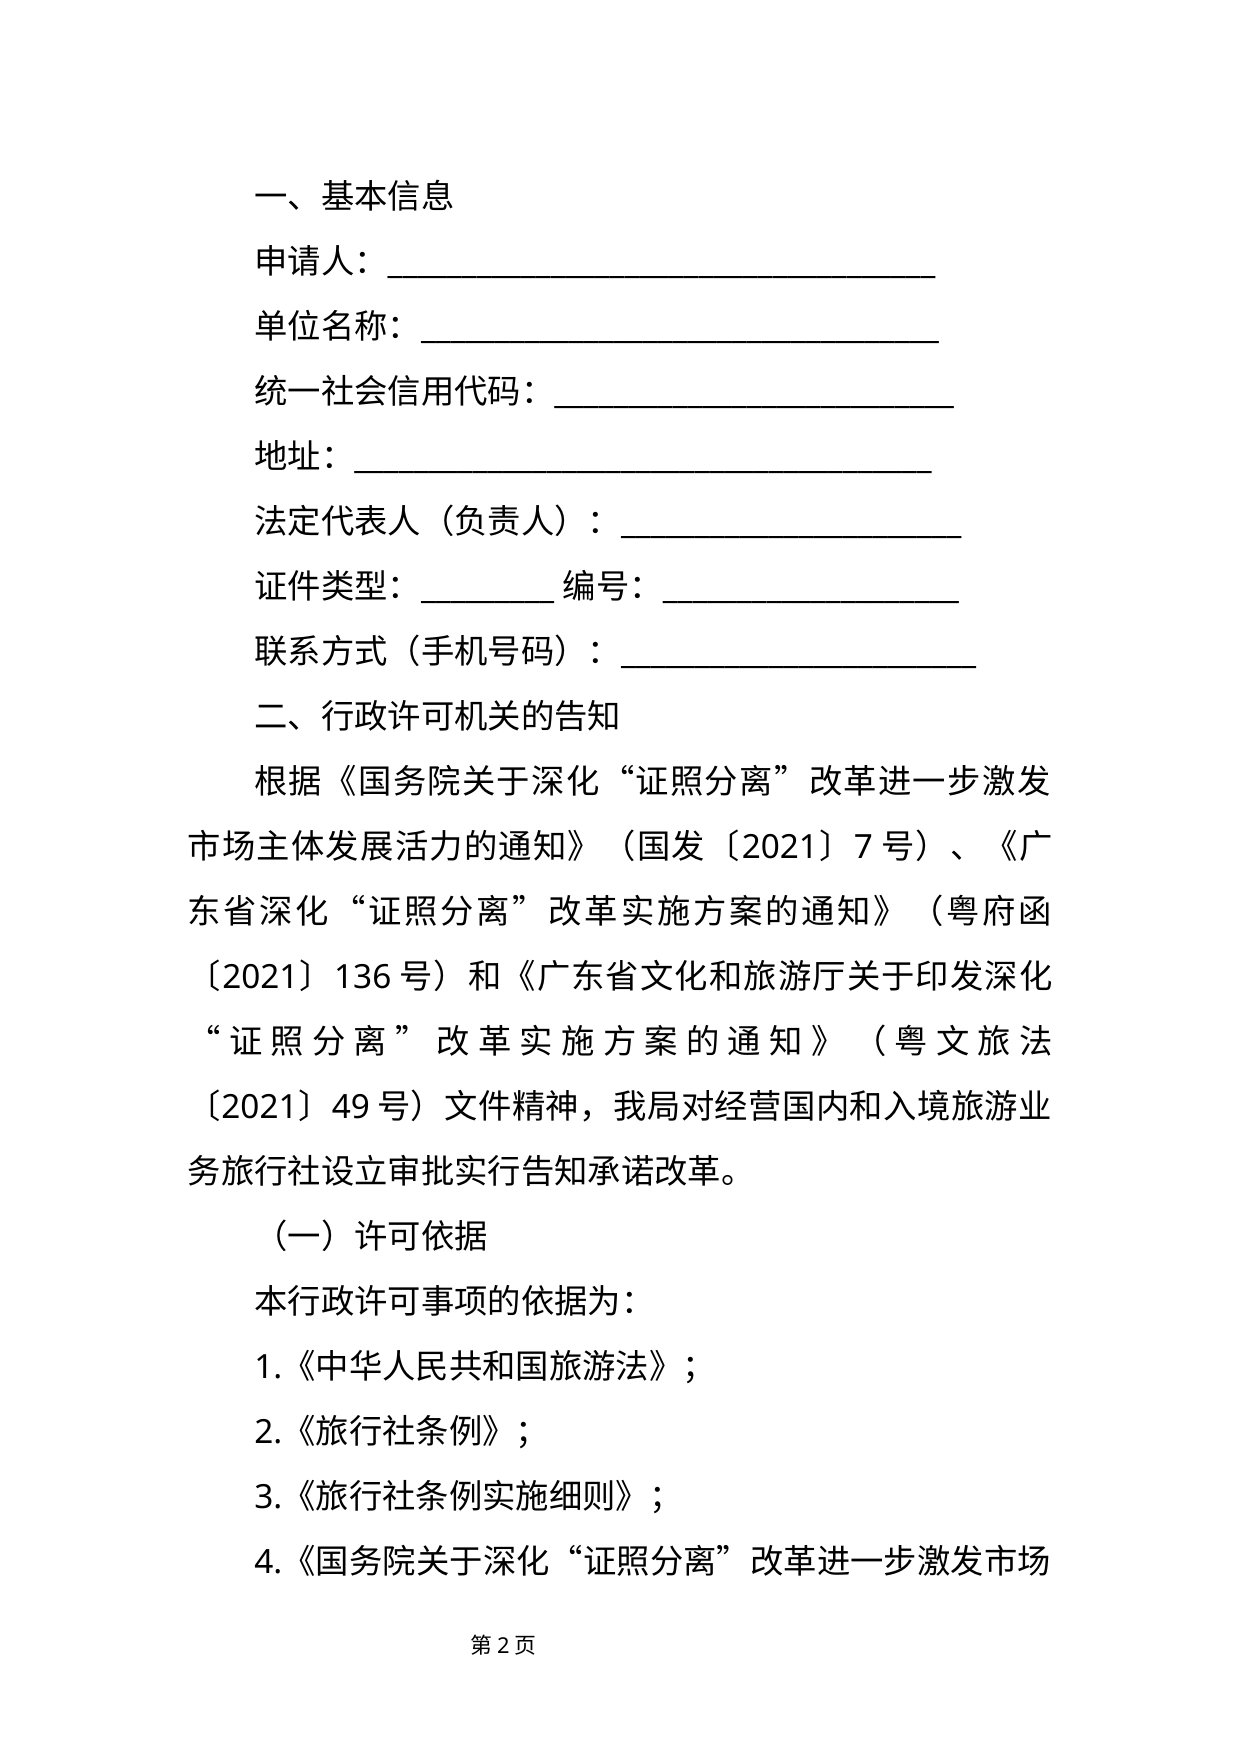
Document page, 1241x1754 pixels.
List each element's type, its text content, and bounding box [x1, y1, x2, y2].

text 根据《国务院关于深化“证照分离”改革进一步激发市场主体发展活力的通知》（国发〔2021〕7号）、《广东省深化“证照分离”改革实施方案的通知》（粤府函〔2021〕136号）和《广东省文化和旅游厅关于印发深化“证照分离”改革实施方案的通知》（粤文旅法〔2021〕49号）文件精神，我局对经营国内和入境旅游业务旅行社设立审批实行告知承诺改革。 [187, 747, 1053, 1202]
text 统一社会信用代码：___________________________ [187, 357, 1053, 422]
text 本行政许可事项的依据为： [187, 1267, 1053, 1332]
text 二、行政许可机关的告知 [187, 682, 1053, 747]
text 单位名称：___________________________________ [187, 292, 1053, 357]
text （一）许可依据 [187, 1202, 1053, 1267]
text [187, 1527, 1053, 1592]
text 申请人：_____________________________________ [187, 227, 1053, 292]
text 一、基本信息 [187, 162, 1053, 227]
text 地址：_______________________________________ [187, 422, 1053, 487]
text 证件类型：_________ 编号：____________________ [187, 552, 1053, 617]
text 2.《旅行社条例》； [187, 1397, 1053, 1462]
text 联系方式（手机号码）：________________________ [187, 617, 1053, 682]
text 法定代表人（负责人）：_______________________ [187, 487, 1053, 552]
text 1.《中华人民共和国旅游法》； [187, 1332, 1053, 1397]
text 3.《旅行社条例实施细则》； [187, 1462, 1053, 1527]
